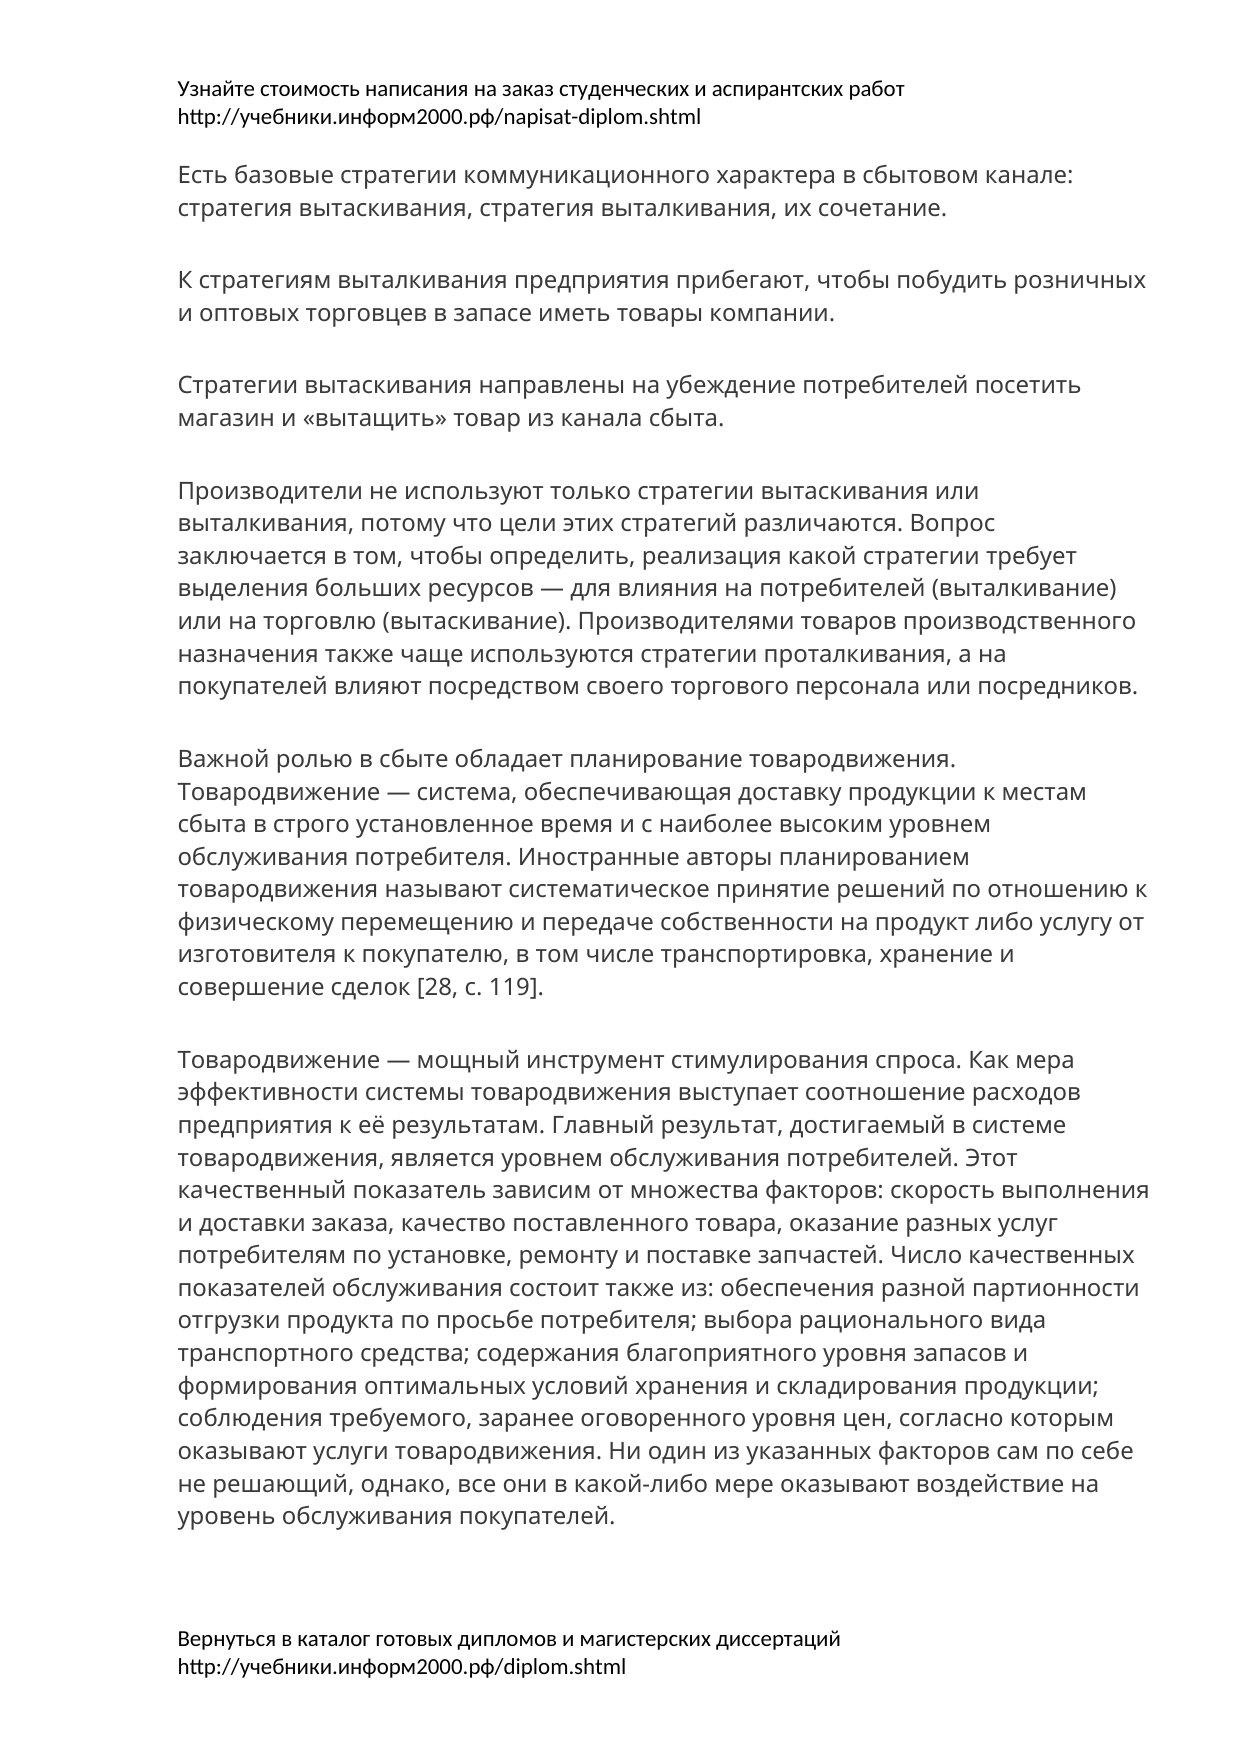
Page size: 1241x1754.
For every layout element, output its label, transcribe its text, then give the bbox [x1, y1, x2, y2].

text Важной ролью в сбыте обладает планирование товародвижения. Товародвижение — система, обеспечивающая доставку продукции к местам сбыта в строго установленное время и с наиболее высоким уровнем обслуживания потребителя. Иностранные авторы планированием товародвижения называют систематическое принятие решений по отношению к физическому перемещению и передаче собственности на продукт либо услугу от изготовителя к покупателю, в том числе транспортировка, хранение и совершение сделок [28, c. 119]. [177, 742, 1152, 1002]
text К стратегиям выталкивания предприятия прибегают, чтобы побудить розничных и оптовых торговцев в запасе иметь товары компании. [177, 263, 1152, 328]
text Производители не используют только стратегии вытаскивания или выталкивания, потому что цели этих стратегий различаются. Вопрос заключается в том, чтобы определить, реализация какой стратегии требует выделения больших ресурсов — для влияния на потребителей (выталкивание) или на торговлю (вытаскивание). Производителями товаров производственного назначения также чаще используются стратегии проталкивания, а на покупателей влияют посредством своего торгового персонала или посредников. [177, 473, 1152, 702]
text Товародвижение — мощный инструмент стимулирования спроса. Как мера эффективности системы товародвижения выступает соотношение расходов предприятия к её результатам. Главный результат, достигаемый в системе товародвижения, является уровнем обслуживания потребителей. Этот качественный показатель зависим от множества факторов: скорость выполнения и доставки заказа, качество поставленного товара, оказание разных услуг потребителям по установке, ремонту и поставке запчастей. Число качественных показателей обслуживания состоит также из: обеспечения разной партионности отгрузки продукта по просьбе потребителя; выбора рационального вида транспортного средства; содержания благоприятного уровня запасов и формирования оптимальных условий хранения и складирования продукции; соблюдения требуемого, заранее оговоренного уровня цен, согласно которым оказывают услуги товародвижения. Ни один из указанных факторов сам по себе не решающий, однако, все они в какой-либо мере оказывают воздействие на уровень обслуживания покупателей. [177, 1042, 1152, 1532]
text Стратегии вытаскивания направлены на убеждение потребителей посетить магазин и «вытащить» товар из канала сбыта. [177, 368, 1152, 433]
text Есть базовые стратегии коммуникационного характера в сбытовом канале: стратегия вытаскивания, стратегия выталкивания, их сочетание. [177, 158, 1152, 223]
